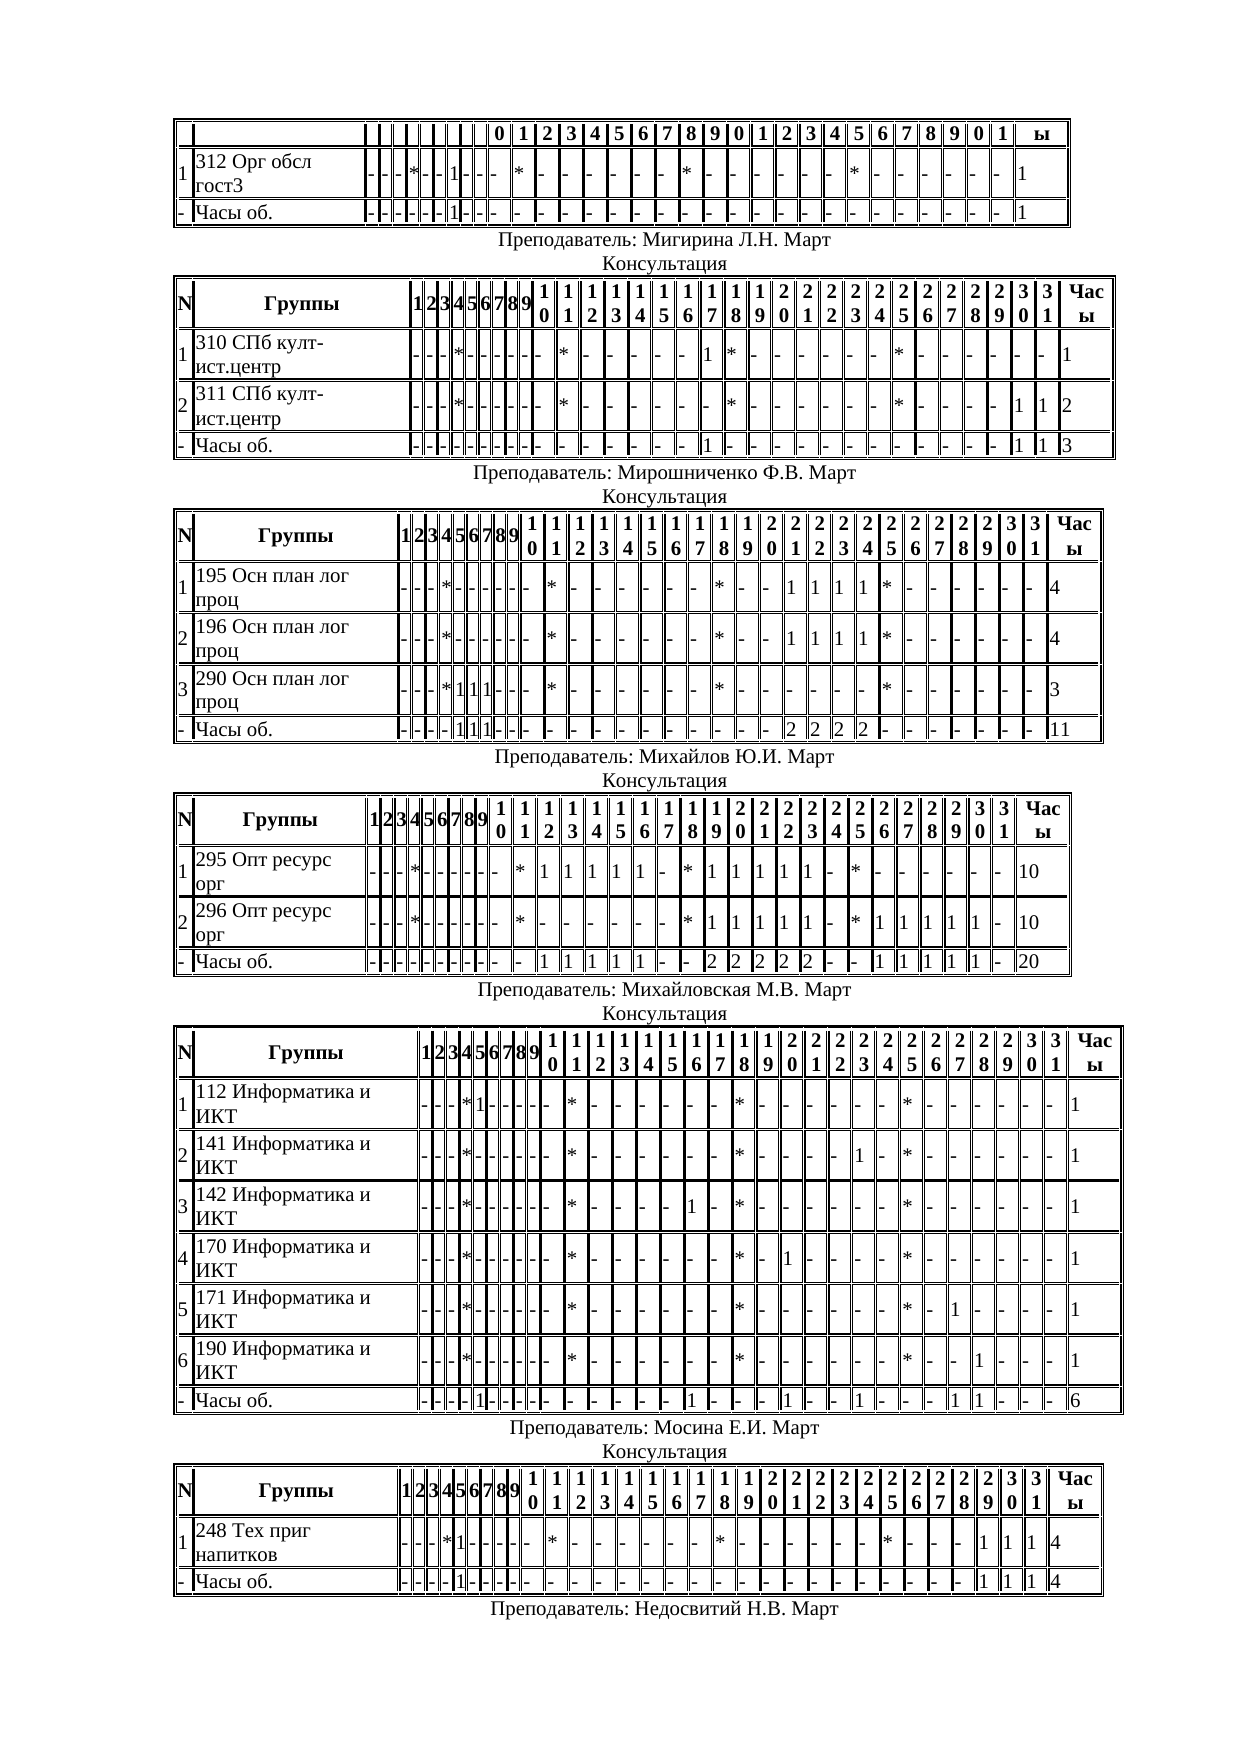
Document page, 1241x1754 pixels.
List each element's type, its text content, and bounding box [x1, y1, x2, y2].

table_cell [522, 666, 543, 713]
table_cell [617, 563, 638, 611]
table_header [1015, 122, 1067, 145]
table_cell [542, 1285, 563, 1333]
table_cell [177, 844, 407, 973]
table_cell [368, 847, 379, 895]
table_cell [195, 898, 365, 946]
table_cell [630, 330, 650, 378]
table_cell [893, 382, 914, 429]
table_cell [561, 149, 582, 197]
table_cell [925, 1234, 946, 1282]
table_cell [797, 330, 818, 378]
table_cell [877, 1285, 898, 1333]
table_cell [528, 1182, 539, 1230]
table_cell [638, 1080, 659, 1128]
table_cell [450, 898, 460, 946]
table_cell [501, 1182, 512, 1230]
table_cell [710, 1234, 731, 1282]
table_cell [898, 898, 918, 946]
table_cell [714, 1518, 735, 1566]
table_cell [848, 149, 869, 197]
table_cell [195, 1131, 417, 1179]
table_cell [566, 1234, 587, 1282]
text Консультация [177, 484, 1152, 508]
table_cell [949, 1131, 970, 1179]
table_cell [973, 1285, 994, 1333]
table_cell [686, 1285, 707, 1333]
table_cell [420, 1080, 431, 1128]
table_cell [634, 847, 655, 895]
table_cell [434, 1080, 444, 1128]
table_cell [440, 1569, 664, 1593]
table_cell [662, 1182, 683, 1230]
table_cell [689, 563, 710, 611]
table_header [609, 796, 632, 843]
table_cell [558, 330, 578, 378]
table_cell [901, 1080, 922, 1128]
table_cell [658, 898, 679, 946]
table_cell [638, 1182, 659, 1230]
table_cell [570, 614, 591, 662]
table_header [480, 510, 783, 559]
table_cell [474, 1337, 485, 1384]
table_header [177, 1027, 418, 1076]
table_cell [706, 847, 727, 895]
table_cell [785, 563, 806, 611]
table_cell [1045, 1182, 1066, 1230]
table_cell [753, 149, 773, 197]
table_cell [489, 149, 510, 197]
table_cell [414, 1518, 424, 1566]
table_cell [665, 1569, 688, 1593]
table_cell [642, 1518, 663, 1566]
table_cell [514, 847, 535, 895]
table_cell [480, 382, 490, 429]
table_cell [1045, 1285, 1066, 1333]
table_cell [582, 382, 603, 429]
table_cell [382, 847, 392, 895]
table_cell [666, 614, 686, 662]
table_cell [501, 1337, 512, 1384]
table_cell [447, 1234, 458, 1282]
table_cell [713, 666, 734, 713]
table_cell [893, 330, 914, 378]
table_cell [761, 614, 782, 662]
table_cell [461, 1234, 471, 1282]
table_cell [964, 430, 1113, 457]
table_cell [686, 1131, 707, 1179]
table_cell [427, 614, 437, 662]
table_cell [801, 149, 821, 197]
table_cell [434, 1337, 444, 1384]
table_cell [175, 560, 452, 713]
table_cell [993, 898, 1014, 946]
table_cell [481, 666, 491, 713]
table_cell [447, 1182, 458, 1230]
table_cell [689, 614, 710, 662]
text Преподаватель: Михайлов Ю.И. Март [177, 744, 1152, 768]
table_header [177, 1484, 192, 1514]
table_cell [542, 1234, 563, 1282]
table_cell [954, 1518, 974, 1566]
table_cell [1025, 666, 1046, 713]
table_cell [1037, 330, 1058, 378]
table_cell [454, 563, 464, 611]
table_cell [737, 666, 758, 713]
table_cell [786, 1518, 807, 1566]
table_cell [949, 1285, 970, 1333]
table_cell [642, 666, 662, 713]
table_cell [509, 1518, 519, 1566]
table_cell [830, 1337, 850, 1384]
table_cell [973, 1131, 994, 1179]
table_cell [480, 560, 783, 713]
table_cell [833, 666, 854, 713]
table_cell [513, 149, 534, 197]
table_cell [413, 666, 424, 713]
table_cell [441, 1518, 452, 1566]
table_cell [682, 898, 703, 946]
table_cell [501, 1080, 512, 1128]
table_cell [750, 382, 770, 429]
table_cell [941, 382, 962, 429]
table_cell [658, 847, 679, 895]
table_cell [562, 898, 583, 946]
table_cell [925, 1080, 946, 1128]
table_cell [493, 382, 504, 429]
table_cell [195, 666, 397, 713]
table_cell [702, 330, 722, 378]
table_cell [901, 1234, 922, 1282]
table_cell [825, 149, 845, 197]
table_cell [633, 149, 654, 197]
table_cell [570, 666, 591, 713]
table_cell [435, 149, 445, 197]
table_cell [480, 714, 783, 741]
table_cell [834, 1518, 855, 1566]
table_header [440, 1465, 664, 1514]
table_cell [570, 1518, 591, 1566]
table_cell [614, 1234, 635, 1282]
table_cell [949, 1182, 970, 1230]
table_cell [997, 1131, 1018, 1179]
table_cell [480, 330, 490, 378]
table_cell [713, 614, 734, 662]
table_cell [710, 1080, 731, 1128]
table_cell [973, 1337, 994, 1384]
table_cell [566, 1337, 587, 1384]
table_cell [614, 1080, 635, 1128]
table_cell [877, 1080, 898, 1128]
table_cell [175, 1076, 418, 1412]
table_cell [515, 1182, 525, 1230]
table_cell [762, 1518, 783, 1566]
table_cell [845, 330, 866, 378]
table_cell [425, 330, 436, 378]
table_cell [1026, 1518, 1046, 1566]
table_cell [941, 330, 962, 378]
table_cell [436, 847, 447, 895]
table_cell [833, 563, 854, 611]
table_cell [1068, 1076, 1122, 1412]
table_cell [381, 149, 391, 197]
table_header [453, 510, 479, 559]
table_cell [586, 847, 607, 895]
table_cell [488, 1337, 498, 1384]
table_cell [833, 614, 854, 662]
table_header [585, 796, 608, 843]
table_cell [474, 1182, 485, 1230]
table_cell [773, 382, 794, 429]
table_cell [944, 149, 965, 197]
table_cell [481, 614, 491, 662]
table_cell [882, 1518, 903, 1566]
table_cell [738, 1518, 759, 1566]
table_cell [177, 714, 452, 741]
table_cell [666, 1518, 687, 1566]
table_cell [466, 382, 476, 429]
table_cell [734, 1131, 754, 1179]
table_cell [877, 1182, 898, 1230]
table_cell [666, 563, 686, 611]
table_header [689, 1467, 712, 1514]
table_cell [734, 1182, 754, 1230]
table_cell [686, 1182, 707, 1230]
text Консультация [177, 1439, 1152, 1463]
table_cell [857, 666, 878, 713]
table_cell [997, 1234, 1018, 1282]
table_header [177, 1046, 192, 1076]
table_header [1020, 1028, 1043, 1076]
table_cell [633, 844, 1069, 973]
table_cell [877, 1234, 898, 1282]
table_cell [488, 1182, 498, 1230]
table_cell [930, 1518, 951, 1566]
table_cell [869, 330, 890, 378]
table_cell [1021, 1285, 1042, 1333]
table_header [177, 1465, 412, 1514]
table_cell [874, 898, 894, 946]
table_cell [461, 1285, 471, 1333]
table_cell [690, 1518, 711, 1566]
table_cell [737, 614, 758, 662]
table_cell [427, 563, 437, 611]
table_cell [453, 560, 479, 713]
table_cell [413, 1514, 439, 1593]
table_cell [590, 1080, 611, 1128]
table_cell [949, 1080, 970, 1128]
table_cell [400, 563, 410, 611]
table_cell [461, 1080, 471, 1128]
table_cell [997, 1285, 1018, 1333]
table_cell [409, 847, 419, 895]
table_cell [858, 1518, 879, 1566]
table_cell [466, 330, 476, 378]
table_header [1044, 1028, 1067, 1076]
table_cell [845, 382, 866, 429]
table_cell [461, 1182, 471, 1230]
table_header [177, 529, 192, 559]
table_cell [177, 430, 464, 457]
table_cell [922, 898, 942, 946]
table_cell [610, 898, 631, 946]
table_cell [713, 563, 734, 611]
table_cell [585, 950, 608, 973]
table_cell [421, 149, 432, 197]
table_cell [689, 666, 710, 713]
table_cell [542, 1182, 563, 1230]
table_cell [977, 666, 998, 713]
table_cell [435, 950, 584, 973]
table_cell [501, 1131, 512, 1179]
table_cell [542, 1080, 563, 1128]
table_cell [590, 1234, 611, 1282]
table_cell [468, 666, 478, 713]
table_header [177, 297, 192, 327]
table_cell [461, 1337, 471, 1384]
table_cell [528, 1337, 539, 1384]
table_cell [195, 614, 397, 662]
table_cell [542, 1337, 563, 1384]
text Преподаватель: Михайловская М.В. Март [177, 977, 1152, 1001]
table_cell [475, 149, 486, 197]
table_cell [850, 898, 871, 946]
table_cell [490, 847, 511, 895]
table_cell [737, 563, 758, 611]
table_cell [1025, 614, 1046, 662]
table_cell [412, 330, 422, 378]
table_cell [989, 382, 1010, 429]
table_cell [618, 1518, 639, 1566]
text Консультация [177, 768, 1152, 792]
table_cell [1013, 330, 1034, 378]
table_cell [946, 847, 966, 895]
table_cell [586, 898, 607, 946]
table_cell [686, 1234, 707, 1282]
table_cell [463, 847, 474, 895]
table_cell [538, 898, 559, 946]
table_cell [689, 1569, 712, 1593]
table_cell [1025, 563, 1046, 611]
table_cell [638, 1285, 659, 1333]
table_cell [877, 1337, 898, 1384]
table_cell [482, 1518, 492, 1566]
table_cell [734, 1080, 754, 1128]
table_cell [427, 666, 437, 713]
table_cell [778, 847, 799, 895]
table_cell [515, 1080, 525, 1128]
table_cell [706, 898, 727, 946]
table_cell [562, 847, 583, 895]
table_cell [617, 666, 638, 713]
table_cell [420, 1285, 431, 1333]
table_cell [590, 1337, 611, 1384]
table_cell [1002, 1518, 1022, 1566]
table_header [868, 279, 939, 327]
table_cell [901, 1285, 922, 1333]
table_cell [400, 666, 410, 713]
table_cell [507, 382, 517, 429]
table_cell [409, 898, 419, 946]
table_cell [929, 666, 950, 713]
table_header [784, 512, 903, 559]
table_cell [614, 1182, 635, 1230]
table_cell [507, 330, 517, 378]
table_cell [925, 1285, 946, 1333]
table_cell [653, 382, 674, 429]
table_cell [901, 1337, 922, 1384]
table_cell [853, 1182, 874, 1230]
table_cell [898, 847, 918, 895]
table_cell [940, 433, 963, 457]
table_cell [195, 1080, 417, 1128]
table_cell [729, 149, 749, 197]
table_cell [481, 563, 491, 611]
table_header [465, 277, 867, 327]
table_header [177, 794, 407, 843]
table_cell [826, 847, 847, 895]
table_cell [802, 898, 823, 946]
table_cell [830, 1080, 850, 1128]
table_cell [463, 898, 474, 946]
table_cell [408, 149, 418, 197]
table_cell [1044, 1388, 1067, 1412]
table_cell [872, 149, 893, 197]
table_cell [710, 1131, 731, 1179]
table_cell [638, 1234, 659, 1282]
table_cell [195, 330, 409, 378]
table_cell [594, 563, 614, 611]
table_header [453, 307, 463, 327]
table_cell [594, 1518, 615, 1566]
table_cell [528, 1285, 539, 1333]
text Преподаватель: Мирошниченко Ф.В. Март [177, 460, 1152, 484]
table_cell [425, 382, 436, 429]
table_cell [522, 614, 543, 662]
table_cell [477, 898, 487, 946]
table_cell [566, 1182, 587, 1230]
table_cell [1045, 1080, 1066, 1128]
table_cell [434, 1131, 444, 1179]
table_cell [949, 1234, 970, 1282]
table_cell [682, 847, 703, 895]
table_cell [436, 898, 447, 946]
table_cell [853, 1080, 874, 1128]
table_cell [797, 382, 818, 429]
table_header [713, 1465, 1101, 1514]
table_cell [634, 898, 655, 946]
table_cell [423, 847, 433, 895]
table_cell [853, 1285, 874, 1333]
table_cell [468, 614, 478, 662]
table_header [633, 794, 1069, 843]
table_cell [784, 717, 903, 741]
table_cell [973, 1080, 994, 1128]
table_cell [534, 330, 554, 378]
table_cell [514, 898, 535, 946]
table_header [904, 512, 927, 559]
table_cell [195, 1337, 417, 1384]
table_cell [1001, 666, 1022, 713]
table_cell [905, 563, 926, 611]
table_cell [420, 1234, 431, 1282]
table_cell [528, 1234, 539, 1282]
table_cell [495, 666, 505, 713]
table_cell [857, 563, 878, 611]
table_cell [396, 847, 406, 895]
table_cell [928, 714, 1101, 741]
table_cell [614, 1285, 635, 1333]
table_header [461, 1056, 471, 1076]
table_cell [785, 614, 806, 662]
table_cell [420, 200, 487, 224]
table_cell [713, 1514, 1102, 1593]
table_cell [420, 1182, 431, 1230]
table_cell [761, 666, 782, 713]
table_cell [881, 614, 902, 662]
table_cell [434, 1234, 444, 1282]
text Консультация [177, 251, 1152, 275]
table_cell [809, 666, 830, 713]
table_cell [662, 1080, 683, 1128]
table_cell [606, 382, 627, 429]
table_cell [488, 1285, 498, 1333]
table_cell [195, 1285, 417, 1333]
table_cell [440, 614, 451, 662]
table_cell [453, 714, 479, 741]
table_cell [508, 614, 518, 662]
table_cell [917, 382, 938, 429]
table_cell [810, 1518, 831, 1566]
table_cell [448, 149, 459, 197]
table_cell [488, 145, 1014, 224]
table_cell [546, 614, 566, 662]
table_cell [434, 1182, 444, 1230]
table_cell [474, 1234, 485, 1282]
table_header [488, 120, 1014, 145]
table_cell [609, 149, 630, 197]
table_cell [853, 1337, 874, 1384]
text Преподаватель: Мигирина Л.Н. Март [177, 227, 1152, 251]
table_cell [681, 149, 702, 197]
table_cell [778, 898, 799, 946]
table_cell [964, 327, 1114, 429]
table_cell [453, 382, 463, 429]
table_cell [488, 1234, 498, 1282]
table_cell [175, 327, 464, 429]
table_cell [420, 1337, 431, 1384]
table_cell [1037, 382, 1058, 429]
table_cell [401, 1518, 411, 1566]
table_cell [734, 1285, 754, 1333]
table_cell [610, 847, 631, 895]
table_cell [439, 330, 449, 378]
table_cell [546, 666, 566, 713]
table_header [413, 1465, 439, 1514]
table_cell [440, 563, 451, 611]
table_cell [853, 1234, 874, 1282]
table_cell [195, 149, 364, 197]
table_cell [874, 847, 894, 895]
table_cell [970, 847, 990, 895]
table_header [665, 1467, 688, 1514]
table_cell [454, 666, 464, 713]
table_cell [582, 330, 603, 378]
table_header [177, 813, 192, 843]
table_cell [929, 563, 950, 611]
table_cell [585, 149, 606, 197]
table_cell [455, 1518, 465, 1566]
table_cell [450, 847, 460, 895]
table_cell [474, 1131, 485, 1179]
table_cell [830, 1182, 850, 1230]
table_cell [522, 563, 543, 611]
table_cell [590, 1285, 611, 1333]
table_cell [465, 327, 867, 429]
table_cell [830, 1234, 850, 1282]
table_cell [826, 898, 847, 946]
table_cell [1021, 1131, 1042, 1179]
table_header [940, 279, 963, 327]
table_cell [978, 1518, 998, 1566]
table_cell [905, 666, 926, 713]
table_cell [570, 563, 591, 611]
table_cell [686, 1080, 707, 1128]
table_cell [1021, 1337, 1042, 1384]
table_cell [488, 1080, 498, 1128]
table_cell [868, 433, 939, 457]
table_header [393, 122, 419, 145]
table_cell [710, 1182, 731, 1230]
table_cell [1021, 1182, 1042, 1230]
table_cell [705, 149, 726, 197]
text Преподаватель: Мосина Е.И. Март [177, 1415, 1152, 1439]
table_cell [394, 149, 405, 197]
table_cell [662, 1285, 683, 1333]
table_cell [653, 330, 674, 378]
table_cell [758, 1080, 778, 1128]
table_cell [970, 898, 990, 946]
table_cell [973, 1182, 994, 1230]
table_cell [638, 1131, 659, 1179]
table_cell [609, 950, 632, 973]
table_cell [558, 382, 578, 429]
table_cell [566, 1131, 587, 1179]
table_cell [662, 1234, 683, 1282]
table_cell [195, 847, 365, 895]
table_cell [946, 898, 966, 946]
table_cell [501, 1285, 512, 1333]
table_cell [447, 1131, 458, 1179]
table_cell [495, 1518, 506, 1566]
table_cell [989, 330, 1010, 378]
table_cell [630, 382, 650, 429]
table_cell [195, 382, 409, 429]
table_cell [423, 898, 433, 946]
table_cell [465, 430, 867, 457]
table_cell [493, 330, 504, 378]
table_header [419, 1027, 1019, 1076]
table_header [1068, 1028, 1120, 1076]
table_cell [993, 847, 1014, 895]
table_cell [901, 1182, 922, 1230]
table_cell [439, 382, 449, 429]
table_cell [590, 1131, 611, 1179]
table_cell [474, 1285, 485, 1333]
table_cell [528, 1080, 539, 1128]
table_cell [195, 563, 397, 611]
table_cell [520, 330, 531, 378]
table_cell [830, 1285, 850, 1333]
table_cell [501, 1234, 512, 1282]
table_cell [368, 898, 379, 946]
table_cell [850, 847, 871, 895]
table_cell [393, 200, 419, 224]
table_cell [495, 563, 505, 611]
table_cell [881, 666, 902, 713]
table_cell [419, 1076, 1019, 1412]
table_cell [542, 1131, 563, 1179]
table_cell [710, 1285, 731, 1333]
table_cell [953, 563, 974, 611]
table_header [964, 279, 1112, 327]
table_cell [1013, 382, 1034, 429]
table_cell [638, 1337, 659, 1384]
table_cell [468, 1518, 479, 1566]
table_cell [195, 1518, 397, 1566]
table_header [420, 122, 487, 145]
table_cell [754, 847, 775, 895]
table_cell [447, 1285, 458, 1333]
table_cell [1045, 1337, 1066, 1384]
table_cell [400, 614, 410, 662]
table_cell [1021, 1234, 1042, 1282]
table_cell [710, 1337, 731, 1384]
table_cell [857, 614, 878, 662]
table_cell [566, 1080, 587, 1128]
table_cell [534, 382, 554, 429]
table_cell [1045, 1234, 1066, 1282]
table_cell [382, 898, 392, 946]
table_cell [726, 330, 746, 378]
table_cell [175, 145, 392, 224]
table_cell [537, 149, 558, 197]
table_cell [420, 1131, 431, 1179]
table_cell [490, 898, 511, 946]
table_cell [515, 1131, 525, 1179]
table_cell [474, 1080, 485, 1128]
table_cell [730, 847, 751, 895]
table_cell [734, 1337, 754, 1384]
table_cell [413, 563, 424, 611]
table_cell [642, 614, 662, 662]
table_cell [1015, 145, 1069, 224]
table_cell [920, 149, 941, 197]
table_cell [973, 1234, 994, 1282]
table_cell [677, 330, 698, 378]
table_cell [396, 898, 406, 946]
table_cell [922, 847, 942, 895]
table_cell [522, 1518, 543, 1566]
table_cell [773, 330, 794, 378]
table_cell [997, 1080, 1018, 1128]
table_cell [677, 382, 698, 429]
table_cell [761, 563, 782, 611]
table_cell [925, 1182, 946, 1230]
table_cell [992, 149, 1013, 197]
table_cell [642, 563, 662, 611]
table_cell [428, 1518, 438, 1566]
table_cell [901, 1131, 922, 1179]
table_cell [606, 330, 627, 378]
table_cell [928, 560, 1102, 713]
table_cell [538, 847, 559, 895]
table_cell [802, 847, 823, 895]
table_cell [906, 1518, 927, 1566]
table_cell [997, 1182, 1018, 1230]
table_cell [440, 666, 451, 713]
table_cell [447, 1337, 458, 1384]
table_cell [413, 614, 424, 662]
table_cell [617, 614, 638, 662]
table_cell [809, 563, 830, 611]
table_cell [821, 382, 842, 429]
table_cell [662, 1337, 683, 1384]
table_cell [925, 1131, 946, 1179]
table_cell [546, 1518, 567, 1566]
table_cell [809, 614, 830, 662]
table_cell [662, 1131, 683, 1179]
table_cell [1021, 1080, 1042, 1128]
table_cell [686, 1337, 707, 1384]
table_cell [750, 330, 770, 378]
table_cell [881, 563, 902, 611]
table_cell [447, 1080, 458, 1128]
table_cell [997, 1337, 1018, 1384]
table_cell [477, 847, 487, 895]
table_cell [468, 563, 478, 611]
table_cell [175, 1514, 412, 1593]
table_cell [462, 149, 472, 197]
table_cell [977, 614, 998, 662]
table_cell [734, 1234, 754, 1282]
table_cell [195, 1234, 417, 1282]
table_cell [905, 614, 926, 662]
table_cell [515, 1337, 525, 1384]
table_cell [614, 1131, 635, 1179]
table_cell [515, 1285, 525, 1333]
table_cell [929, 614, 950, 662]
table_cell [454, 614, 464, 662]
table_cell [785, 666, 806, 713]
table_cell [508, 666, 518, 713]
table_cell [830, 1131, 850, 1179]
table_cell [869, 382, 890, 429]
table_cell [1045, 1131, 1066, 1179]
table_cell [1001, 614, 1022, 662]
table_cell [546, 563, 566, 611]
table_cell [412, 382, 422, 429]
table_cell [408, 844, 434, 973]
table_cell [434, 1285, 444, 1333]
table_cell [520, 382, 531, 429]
text Консультация [177, 1001, 1152, 1025]
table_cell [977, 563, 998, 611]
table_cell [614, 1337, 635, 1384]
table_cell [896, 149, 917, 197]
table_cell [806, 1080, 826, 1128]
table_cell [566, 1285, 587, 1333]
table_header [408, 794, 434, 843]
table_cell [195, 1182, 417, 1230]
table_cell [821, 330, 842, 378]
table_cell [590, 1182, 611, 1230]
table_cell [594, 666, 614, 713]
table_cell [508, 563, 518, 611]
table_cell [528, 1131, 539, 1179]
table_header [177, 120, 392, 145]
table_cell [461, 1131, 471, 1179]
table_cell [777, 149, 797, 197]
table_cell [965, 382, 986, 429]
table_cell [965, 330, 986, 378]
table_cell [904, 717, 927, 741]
text Преподаватель: Недосвитий Н.В. Март [177, 1596, 1152, 1620]
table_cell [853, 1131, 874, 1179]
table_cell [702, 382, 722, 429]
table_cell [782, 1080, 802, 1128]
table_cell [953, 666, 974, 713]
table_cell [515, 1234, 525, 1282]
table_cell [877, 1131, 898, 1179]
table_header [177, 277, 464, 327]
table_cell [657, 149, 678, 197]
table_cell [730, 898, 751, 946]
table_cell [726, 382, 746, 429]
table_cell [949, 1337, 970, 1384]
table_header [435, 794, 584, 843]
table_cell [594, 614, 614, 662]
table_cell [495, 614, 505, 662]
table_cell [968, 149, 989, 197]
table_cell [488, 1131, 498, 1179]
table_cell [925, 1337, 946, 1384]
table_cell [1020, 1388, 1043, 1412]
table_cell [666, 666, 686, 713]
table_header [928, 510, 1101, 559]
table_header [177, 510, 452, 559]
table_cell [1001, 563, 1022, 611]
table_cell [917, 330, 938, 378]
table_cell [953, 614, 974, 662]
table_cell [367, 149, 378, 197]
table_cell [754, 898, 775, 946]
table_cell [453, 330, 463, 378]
